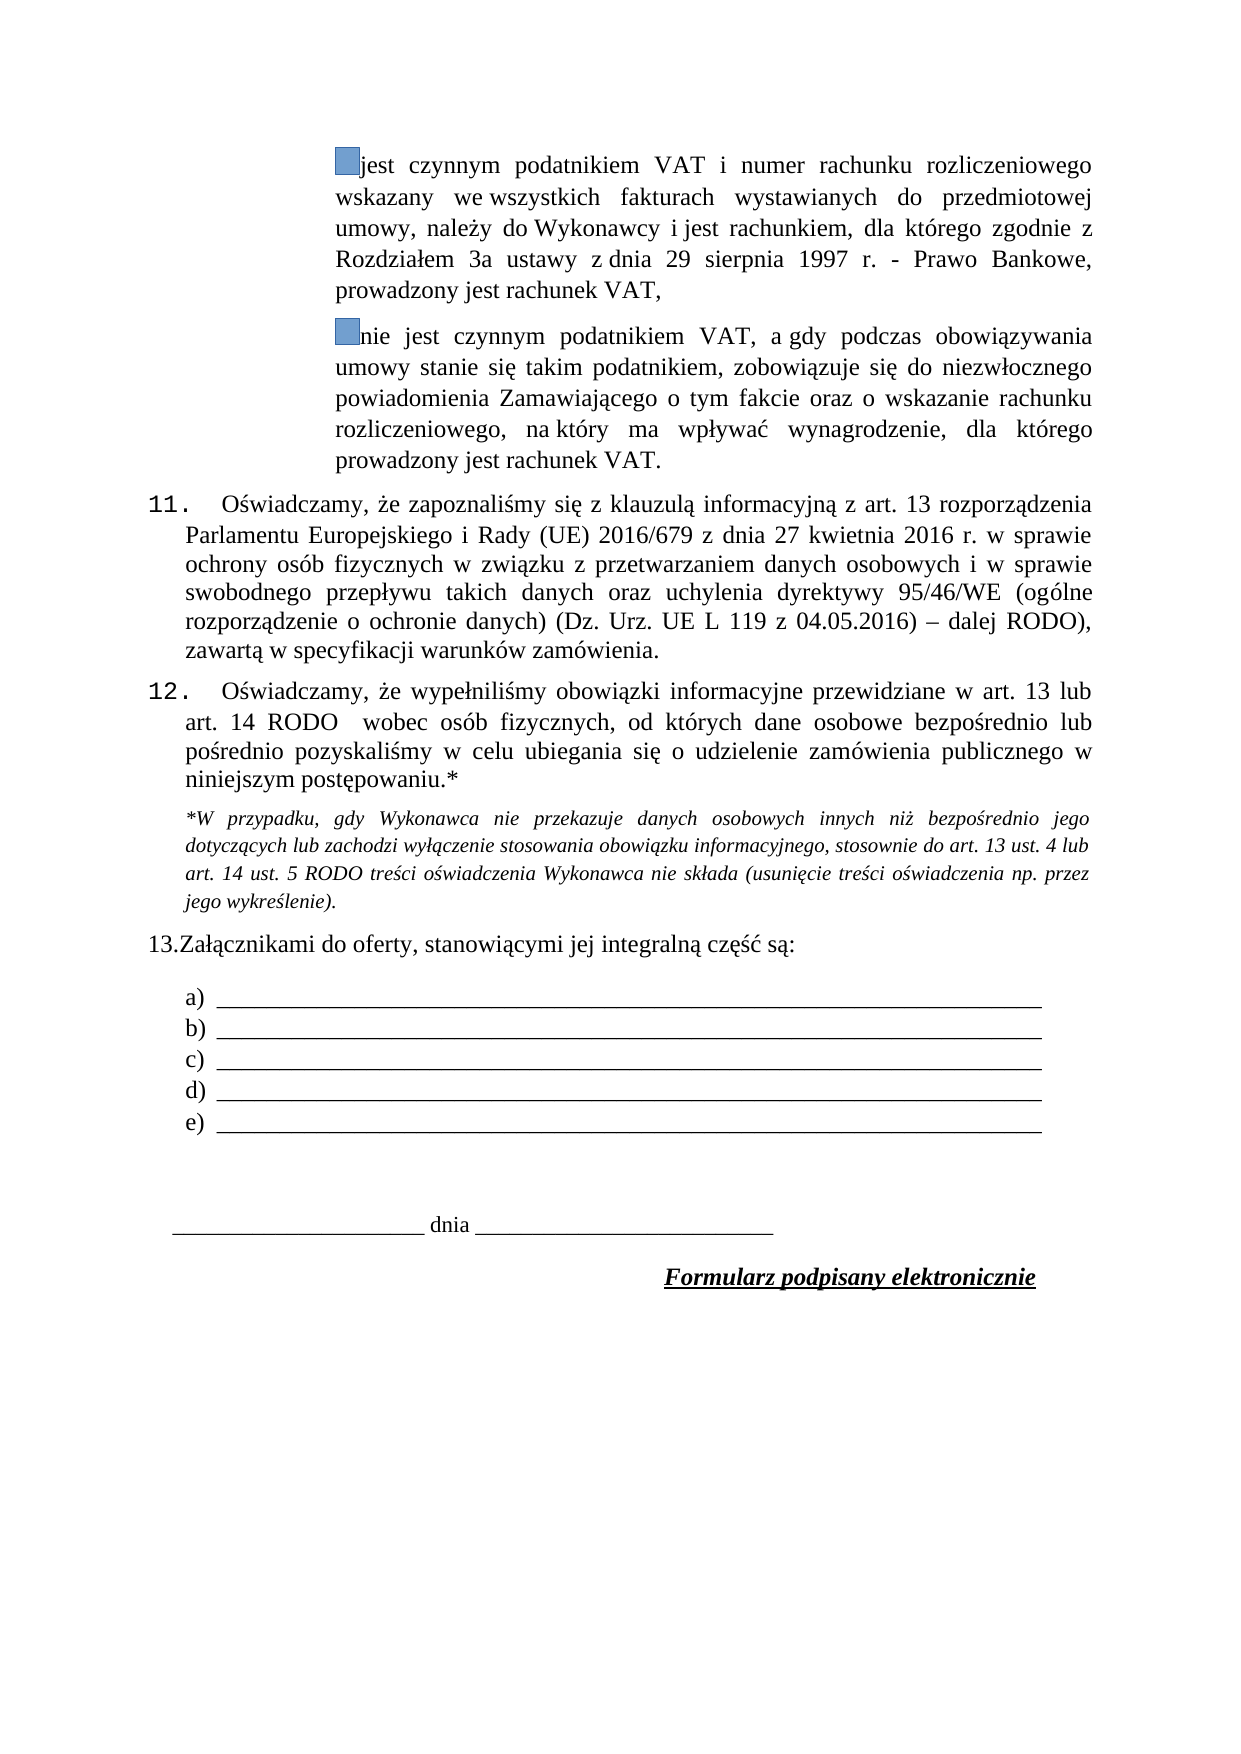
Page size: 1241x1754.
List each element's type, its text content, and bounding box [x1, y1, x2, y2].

list Oświadczamy, że wypełniliśmy obowiązki informacyjne przewidziane w art. 13 lub art. 14 RODO wobec osób fizycznych, od których dane osobowe bezpośrednio lub pośrednio pozyskaliśmy w celu ubiegania się o udzielenie zamówienia publicznego w niniejszym postępowaniu.* [148, 676, 1093, 793]
text ______________________ dnia __________________________ [148, 1211, 798, 1238]
text nie jest czynnym podatnikiem VAT, a gdy podczas obowiązywania umowy stanie się takim podatnikiem, zobowiązuje się do niezwłocznego powiadomienia Zamawiającego o tym fakcie oraz o wskazanie rachunku rozliczeniowego, na który ma wpływać wynagrodzenie, dla którego prowadzony jest rachunek VAT. [335, 318, 1093, 474]
list __________________________________________________________________ [185, 1107, 1093, 1135]
text Formularz podpisany elektronicznie [148, 1262, 1093, 1291]
list Załącznikami do oferty, stanowiącymi jej integralną część są: [148, 929, 1093, 957]
list __________________________________________________________________ [185, 982, 1093, 1011]
list __________________________________________________________________ [185, 1076, 1093, 1104]
text *W przypadku, gdy Wykonawca nie przekazuje danych osobowych innych niż bezpośrednio jego dotyczących lub zachodzi wyłączenie stosowania obowiązku informacyjnego, stosownie do art. 13 ust. 4 lub art. 14 ust. 5 RODO treści oświadczenia Wykonawca nie składa (usunięcie treści oświadczenia np. przez jego wykreślenie). [185, 806, 1093, 913]
list __________________________________________________________________ [185, 1044, 1093, 1073]
list Oświadczamy, że zapoznaliśmy się z klauzulą informacyjną z art. 13 rozporządzenia Parlamentu Europejskiego i Rady (UE) 2016/679 z dnia 27 kwietnia 2016 r. w sprawie ochrony osób fizycznych w związku z przetwarzaniem danych osobowych i w sprawie swobodnego przepływu takich danych oraz uchylenia dyrektywy 95/46/WE (ogólne rozporządzenie o ochronie danych) (Dz. Urz. UE L 119 z 04.05.2016) – dalej RODO), zawartą w specyfikacji warunków zamówienia. [148, 489, 1093, 664]
list __________________________________________________________________ [185, 1013, 1093, 1042]
text jest czynnym podatnikiem VAT i numer rachunku rozliczeniowego wskazany we wszystkich fakturach wystawianych do przedmiotowej umowy, należy do Wykonawcy i jest rachunkiem, dla którego zgodnie z Rozdziałem 3a ustawy z dnia 29 sierpnia 1997 r. - Prawo Bankowe, prowadzony jest rachunek VAT, [335, 148, 1093, 303]
